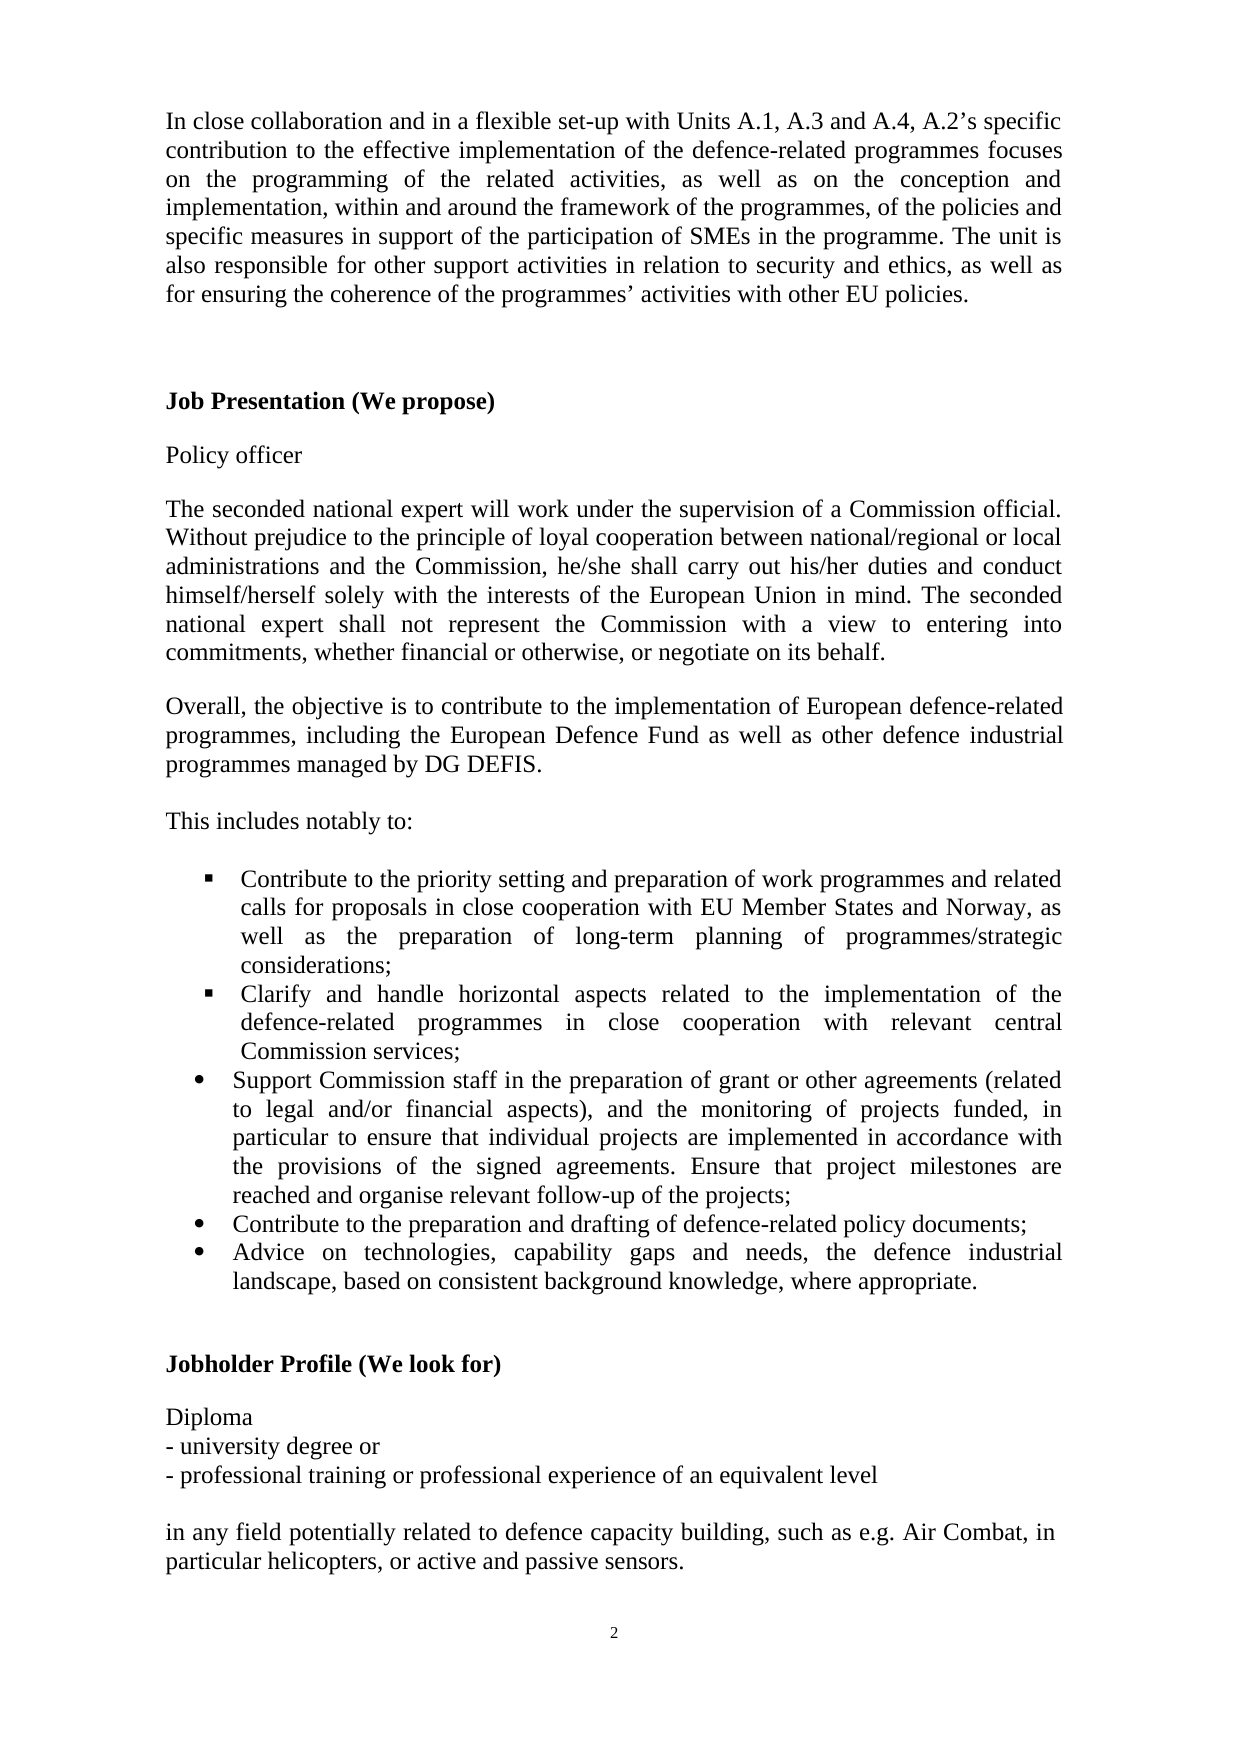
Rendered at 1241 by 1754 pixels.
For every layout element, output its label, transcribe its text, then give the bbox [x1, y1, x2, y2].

list Job Presentation (We propose) [165, 386, 1063, 415]
list Jobholder Profile (We look for) [165, 1349, 1063, 1377]
